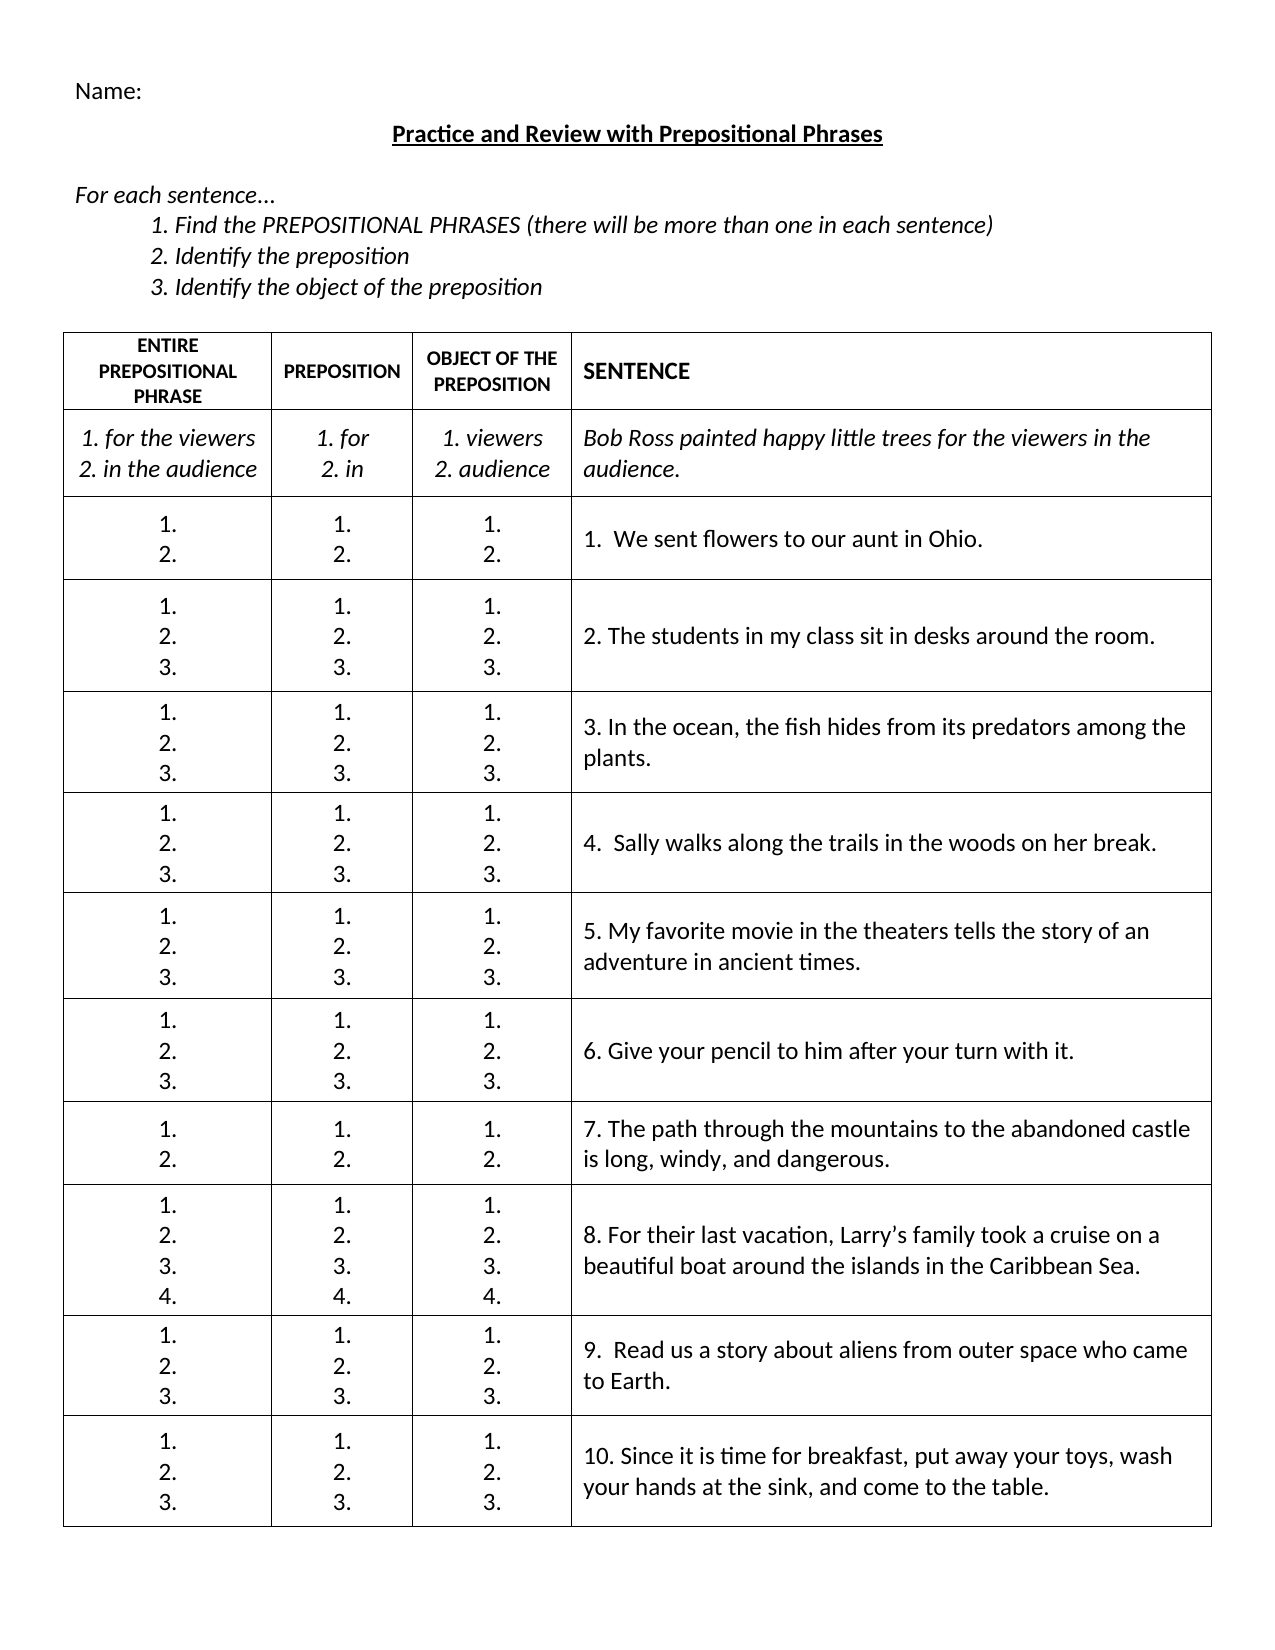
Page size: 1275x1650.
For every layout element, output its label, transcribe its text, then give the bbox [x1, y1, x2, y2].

table_cell 1. 2. 3. [272, 999, 412, 1101]
table_header PREPOSITION [272, 333, 412, 409]
table_cell 1. 2. 3. [64, 893, 271, 998]
table_cell 1. 2. 3. 4. [64, 1185, 271, 1314]
table_cell Bob Ross painted happy little trees for the viewers in the audience. [572, 410, 1211, 496]
table_cell 1. 2. [272, 497, 412, 579]
text 1. Find the PREPOSITIONAL PHRASES (there will be more than one in each sentence) [75, 209, 1200, 240]
table_cell 1. 2. [413, 1102, 571, 1184]
table_cell 6. Give your pencil to him after your turn with it. [572, 999, 1211, 1101]
table_cell 7. The path through the mountains to the abandoned castle is long, windy, and dangerous. [572, 1102, 1211, 1184]
table_cell 1. 2. 3. [272, 580, 412, 691]
table_cell 1. 2. [272, 1102, 412, 1184]
table_cell 10. Since it is time for breakfast, put away your toys, wash your hands at the sink, and come to the table. [572, 1416, 1211, 1526]
table_header ENTIRE PREPOSITIONAL PHRASE [64, 333, 271, 409]
text 2. Identify the preposition [75, 240, 1200, 271]
text Practice and Review with Prepositional Phrases [75, 118, 1200, 148]
table_cell 1. 2. 3. [413, 1416, 571, 1526]
text 3. Identify the object of the preposition [75, 271, 1200, 301]
table_cell 1. 2. 3. [272, 893, 412, 998]
table_cell 1. 2. 3. [64, 1316, 271, 1415]
table_cell 1. 2. 3. [64, 793, 271, 892]
table_cell 1. We sent flowers to our aunt in Ohio. [572, 497, 1211, 579]
table_cell 8. For their last vacation, Larry’s family took a cruise on a beautiful boat around the islands in the Caribbean Sea. [572, 1185, 1211, 1314]
table_cell 1. 2. 3. [272, 1316, 412, 1415]
table_cell 1. for the viewers 2. in the audience [64, 410, 271, 496]
table_cell 1. 2. [413, 497, 571, 579]
text Name: [75, 75, 1200, 106]
table_cell 1. 2. 3. [413, 1316, 571, 1415]
table_cell 1. 2. 3. [413, 793, 571, 892]
table_cell 1. 2. [64, 1102, 271, 1184]
table_cell 1. 2. 3. [272, 1416, 412, 1526]
table_cell 1. 2. [64, 497, 271, 579]
table_cell 1. 2. 3. [272, 793, 412, 892]
table_cell 1. 2. 3. [413, 580, 571, 691]
table_cell 2. The students in my class sit in desks around the room. [572, 580, 1211, 691]
table_cell 1. 2. 3. [64, 580, 271, 691]
table_header SENTENCE [572, 333, 1211, 409]
table_cell 1. 2. 3. [64, 692, 271, 792]
table_cell 9. Read us a story about aliens from outer space who came to Earth. [572, 1316, 1211, 1415]
table_cell 5. My favorite movie in the theaters tells the story of an adventure in ancient times. [572, 893, 1211, 998]
table_cell 4. Sally walks along the trails in the woods on her break. [572, 793, 1211, 892]
table_cell 1. 2. 3. [413, 692, 571, 792]
text For each sentence... [75, 179, 1200, 209]
table_cell 1. 2. 3. 4. [272, 1185, 412, 1314]
table_cell 1. 2. 3. [64, 999, 271, 1101]
table_cell 1. 2. 3. [413, 999, 571, 1101]
table_cell 1. viewers 2. audience [413, 410, 571, 496]
table_cell 3. In the ocean, the fish hides from its predators among the plants. [572, 692, 1211, 792]
table_cell 1. 2. 3. [272, 692, 412, 792]
table_cell 1. 2. 3. 4. [413, 1185, 571, 1314]
table_cell 1. for 2. in [272, 410, 412, 496]
table_header OBJECT OF THE PREPOSITION [413, 333, 571, 409]
table_cell 1. 2. 3. [413, 893, 571, 998]
table_cell 1. 2. 3. [64, 1416, 271, 1526]
